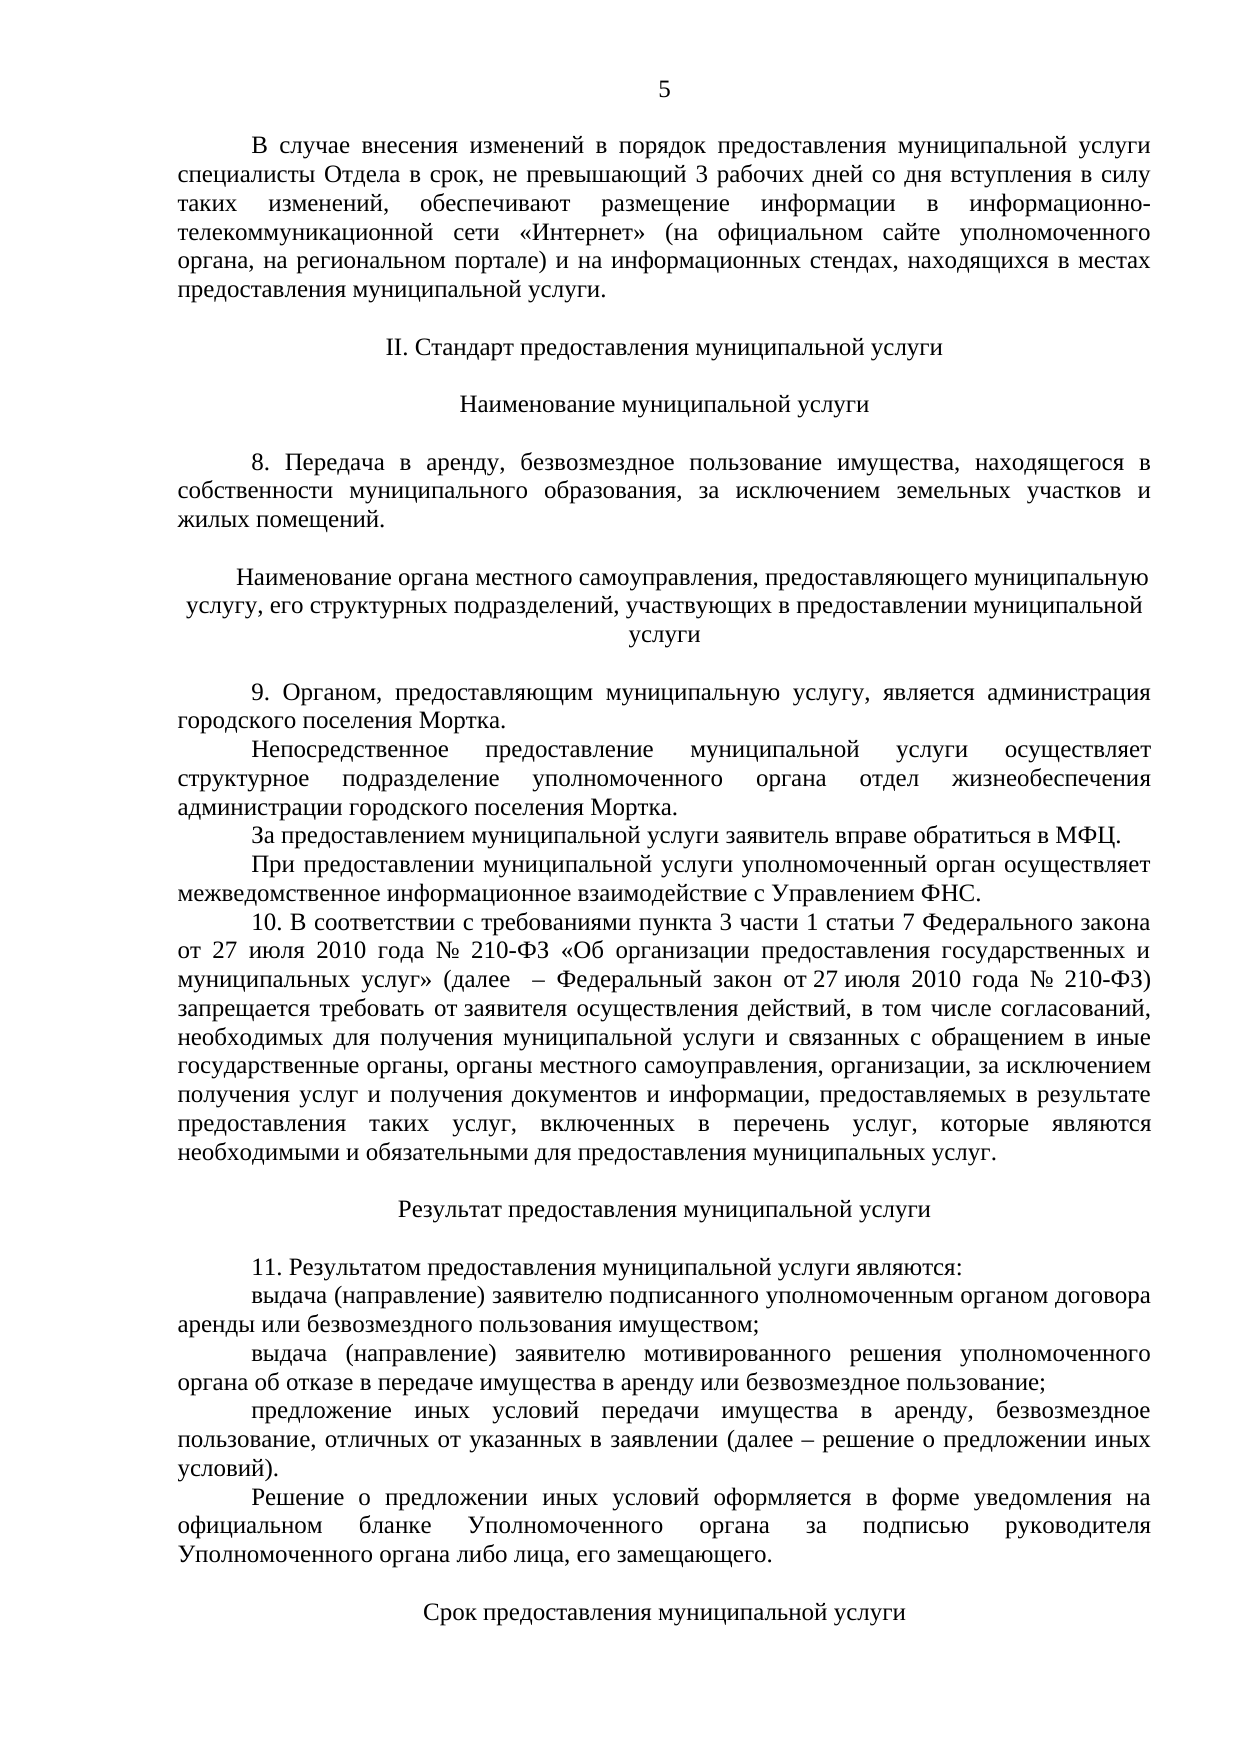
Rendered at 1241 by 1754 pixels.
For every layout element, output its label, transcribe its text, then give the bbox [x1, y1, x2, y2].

text Непосредственное предоставление муниципальной услуги осуществляет структурное подразделение уполномоченного органа отдел жизнеобеспечения администрации городского поселения Мортка. [177, 734, 1152, 821]
text Решение о предложении иных условий оформляется в форме уведомления на официальном бланке Уполномоченного органа за подписью руководителя Уполномоченного органа либо лица, его замещающего. [177, 1482, 1152, 1568]
text II. Стандарт предоставления муниципальной услуги [177, 332, 1152, 361]
text Срок предоставления муниципальной услуги [177, 1597, 1152, 1626]
text 11. Результатом предоставления муниципальной услуги являются: [177, 1252, 1152, 1281]
text выдача (направление) заявителю мотивированного решения уполномоченного органа об отказе в передаче имущества в аренду или безвозмездное пользование; [177, 1338, 1152, 1396]
text 9. Органом, предоставляющим муниципальную услугу, является администрация городского поселения Мортка. [177, 677, 1152, 734]
text Наименование органа местного самоуправления, предоставляющего муниципальную услугу, его структурных подразделений, участвующих в предоставлении муниципальной услуги [177, 562, 1152, 648]
text Наименование муниципальной услуги [177, 389, 1152, 418]
text выдача (направление) заявителю подписанного уполномоченным органом договора аренды или безвозмездного пользования имуществом; [177, 1281, 1152, 1338]
text Результат предоставления муниципальной услуги [177, 1194, 1152, 1223]
text 10. В соответствии с требованиями пункта 3 части 1 статьи 7 Федерального закона от 27 июля 2010 года № 210-ФЗ «Об организации предоставления государственных и муниципальных услуг» (далее – Федеральный закон от 27 июля 2010 года № 210-ФЗ) запрещается требовать от заявителя осуществления действий, в том числе согласований, необходимых для получения муниципальной услуги и связанных с обращением в иные государственные органы, органы местного самоуправления, организации, за исключением получения услуг и получения документов и информации, предоставляемых в результате предоставления таких услуг, включенных в перечень услуг, которые являются необходимыми и обязательными для предоставления муниципальных услуг. [177, 907, 1152, 1166]
text В случае внесения изменений в порядок предоставления муниципальной услуги специалисты Отдела в срок, не превышающий 3 рабочих дней со дня вступления в силу таких изменений, обеспечивают размещение информации в информационно-телекоммуникационной сети «Интернет» (на официальном сайте уполномоченного органа, на региональном портале) и на информационных стендах, находящихся в местах предоставления муниципальной услуги. [177, 131, 1152, 303]
text предложение иных условий передачи имущества в аренду, безвозмездное пользование, отличных от указанных в заявлении (далее – решение о предложении иных условий). [177, 1396, 1152, 1482]
text За предоставлением муниципальной услуги заявитель вправе обратиться в МФЦ. [177, 821, 1152, 849]
text 8. Передача в аренду, безвозмездное пользование имущества, находящегося в собственности муниципального образования, за исключением земельных участков и жилых помещений. [177, 447, 1152, 533]
text При предоставлении муниципальной услуги уполномоченный орган осуществляет межведомственное информационное взаимодействие с Управлением ФНС. [177, 849, 1152, 907]
